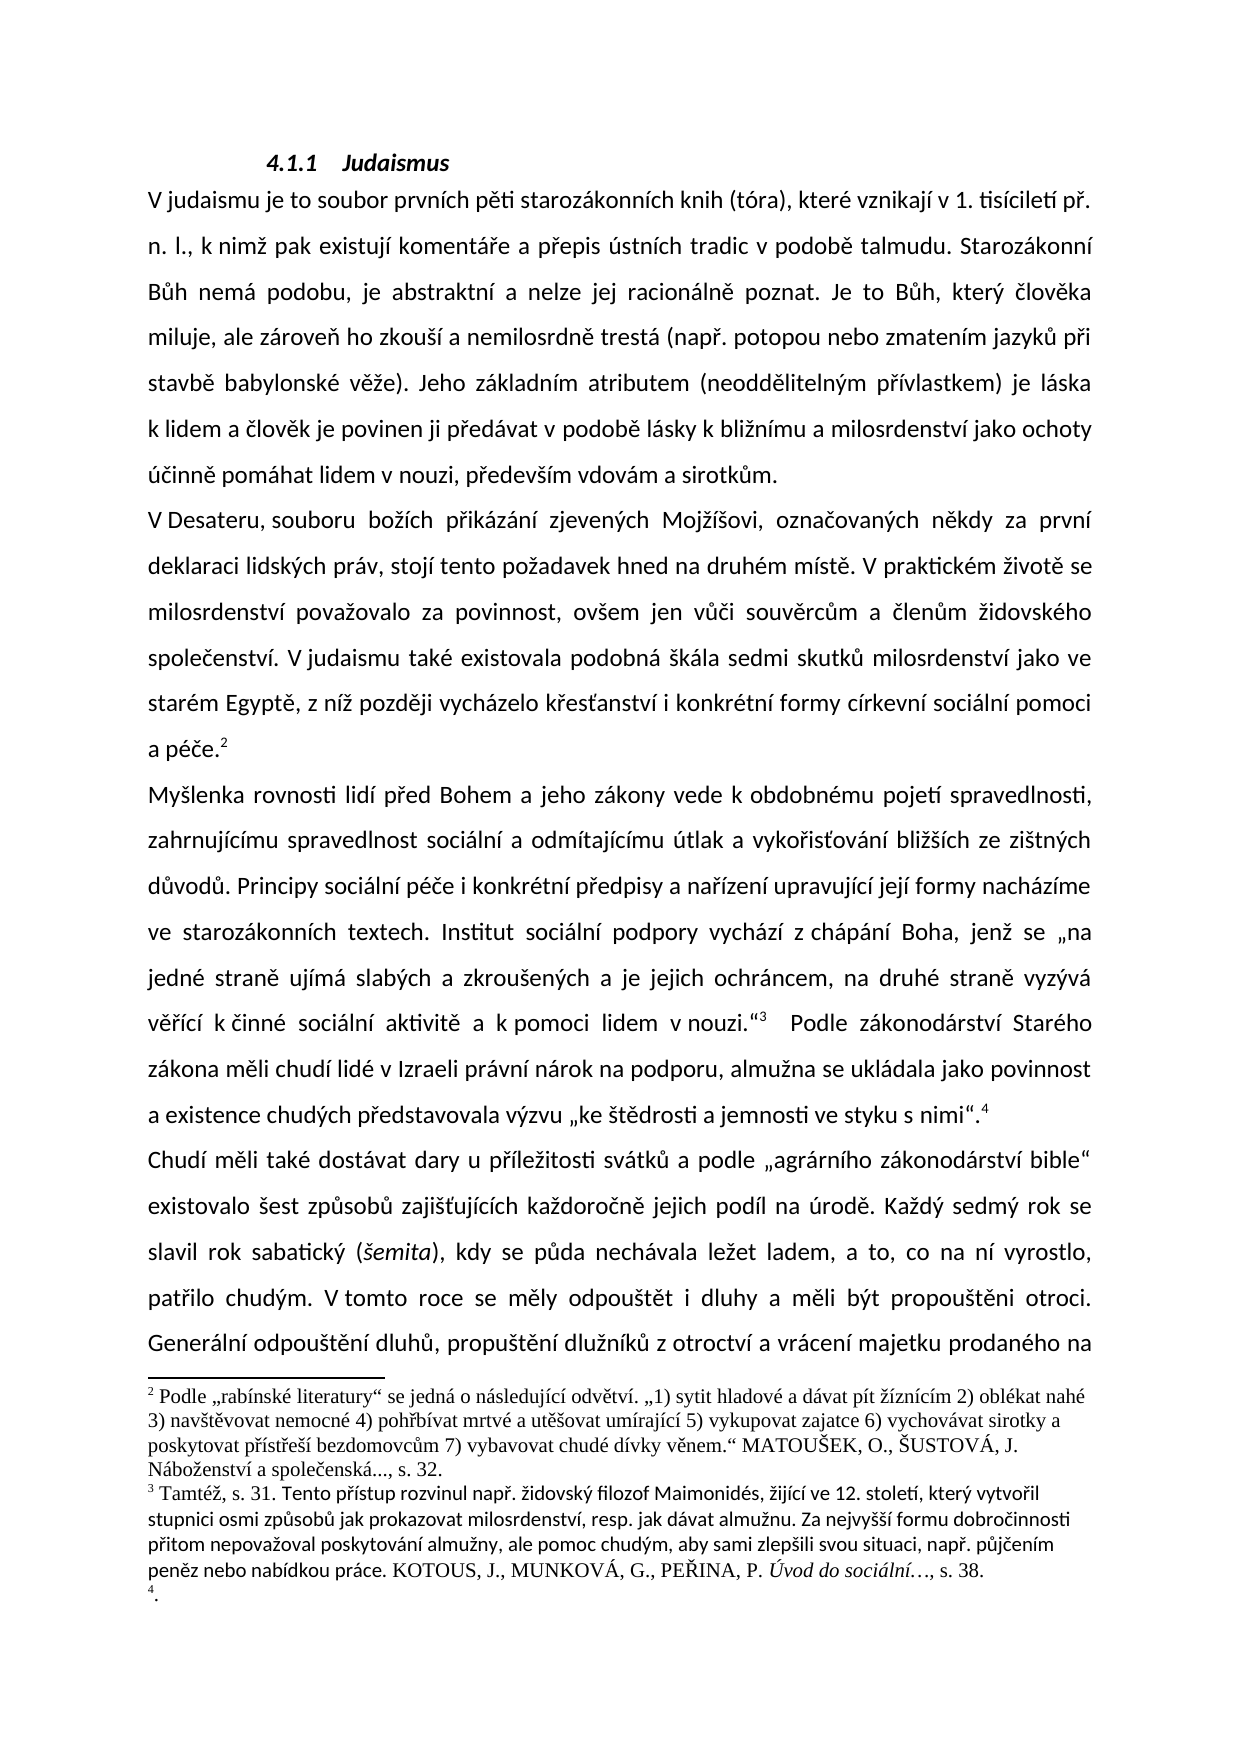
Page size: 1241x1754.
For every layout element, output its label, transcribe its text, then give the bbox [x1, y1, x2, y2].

text V judaismu je to soubor prvních pěti starozákonních knih (tóra), které vznikají v 1. tisíciletí př. n. l., k nimž pak existují komentáře a přepis ústních tradic v podobě talmudu. Starozákonní Bůh nemá podobu, je abstraktní a nelze jej racionálně poznat. Je to Bůh, který člověka miluje, ale zároveň ho zkouší a nemilosrdně trestá (např. potopou nebo zmatením jazyků při stavbě babylonské věže). Jeho základním atributem (neoddělitelným přívlastkem) je láska k lidem a člověk je povinen ji předávat v podobě lásky k bližnímu a milosrdenství jako ochoty účinně pomáhat lidem v nouzi, především vdovám a sirotkům. [148, 184, 1093, 489]
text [148, 1145, 1093, 1358]
text Myšlenka rovnosti lidí před Bohem a jeho zákony vede k obdobnému pojetí spravedlnosti, zahrnujícímu spravedlnost sociální a odmítajícímu útlak a vykořisťování bližších ze zištných důvodů. Principy sociální péče i konkrétní předpisy a nařízení upravující její formy nacházíme ve starozákonních textech. Institut sociální podpory vychází z chápání Boha, jenž se „na jedné straně ujímá slabých a zkroušených a je jejich ochráncem, na druhé straně vyzývá věřící k činné sociální aktivitě a k pomoci lidem v nouzi.“ Podle zákonodárství Starého zákona měli chudí lidé v Izraeli právní nárok na podporu, almužna se ukládala jako povinnost a existence chudých představovala výzvu „ke štědrosti a jemnosti ve styku s nimi“. [148, 779, 1093, 1129]
text V Desateru, souboru božích přikázání zjevených Mojžíšovi, označovaných někdy za první deklaraci lidských práv, stojí tento požadavek hned na druhém místě. V praktickém životě se milosrdenství považovalo za povinnost, ovšem jen vůči souvěrcům a členům židovského společenství. V judaismu také existovala podobná škála sedmi skutků milosrdenství jako ve starém Egyptě, z níž později vycházelo křesťanství i konkrétní formy církevní sociální pomoci a péče. [148, 504, 1093, 764]
subtitle Judaismus [266, 148, 1093, 178]
